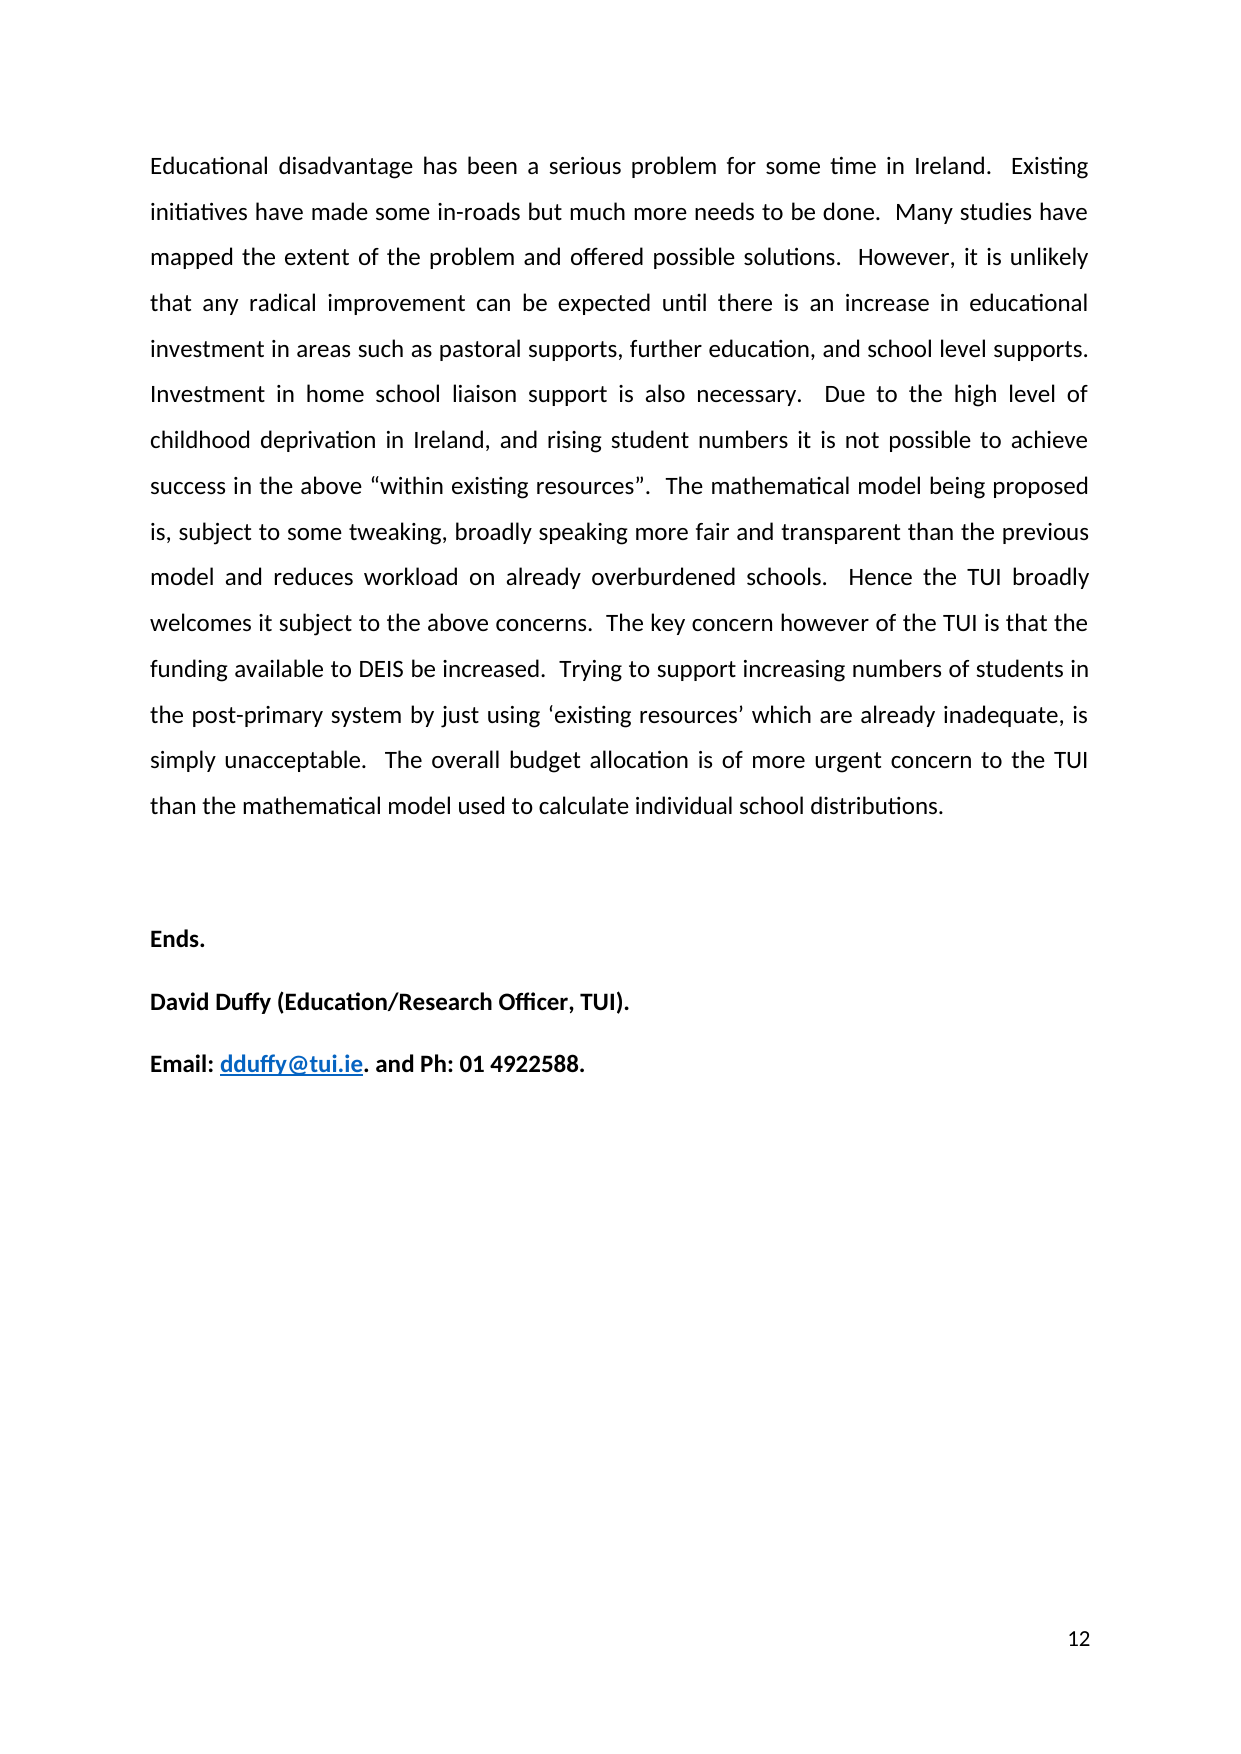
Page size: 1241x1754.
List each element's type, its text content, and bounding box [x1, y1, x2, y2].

text Educational disadvantage has been a serious problem for some time in Ireland. Existing initiatives have made some in-roads but much more needs to be done. Many studies have mapped the extent of the problem and offered possible solutions. However, it is unlikely that any radical improvement can be expected until there is an increase in educational investment in areas such as pastoral supports, further education, and school level supports. Investment in home school liaison support is also necessary. Due to the high level of childhood deprivation in Ireland, and rising student numbers it is not possible to achieve success in the above “within existing resources”. The mathematical model being proposed is, subject to some tweaking, broadly speaking more fair and transparent than the previous model and reduces workload on already overburdened schools. Hence the TUI broadly welcomes it subject to the above concerns. The key concern however of the TUI is that the funding available to DEIS be increased. Trying to support increasing numbers of students in the post-primary system by just using ‘existing resources’ which are already inadequate, is simply unacceptable. The overall budget allocation is of more urgent concern to the TUI than the mathematical model used to calculate individual school distributions. [150, 150, 1090, 821]
text David Duffy (Education/Research Officer, TUI). [150, 986, 1090, 1016]
text Ends. [150, 923, 1090, 954]
text Email: dduffy@tui.ie. and Ph: 01 4922588. [150, 1048, 1090, 1079]
